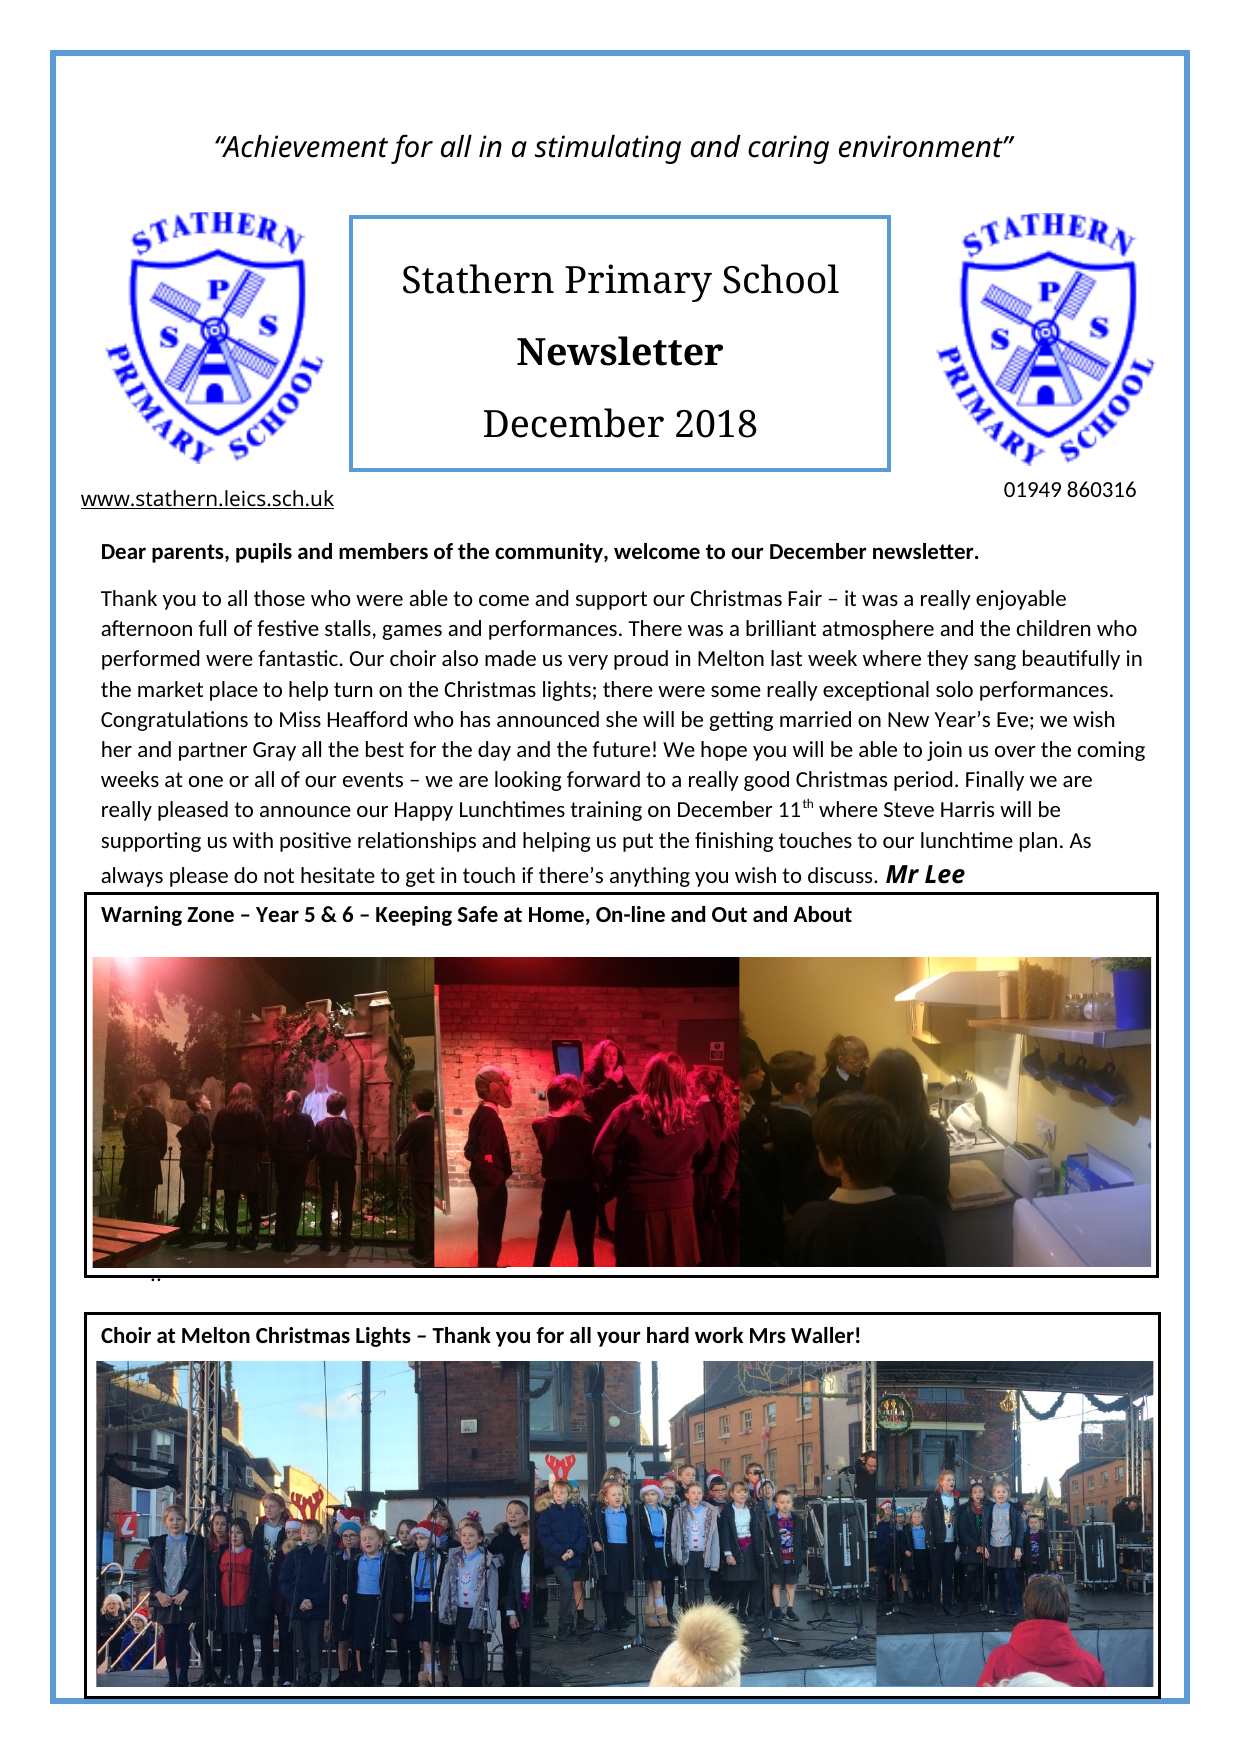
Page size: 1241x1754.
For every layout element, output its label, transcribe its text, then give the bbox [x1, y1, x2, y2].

text .. [150, 209, 1090, 529]
picture [62, 212, 327, 464]
picture [96, 1361, 1154, 1687]
picture [893, 213, 1158, 466]
picture [92, 957, 1152, 1268]
